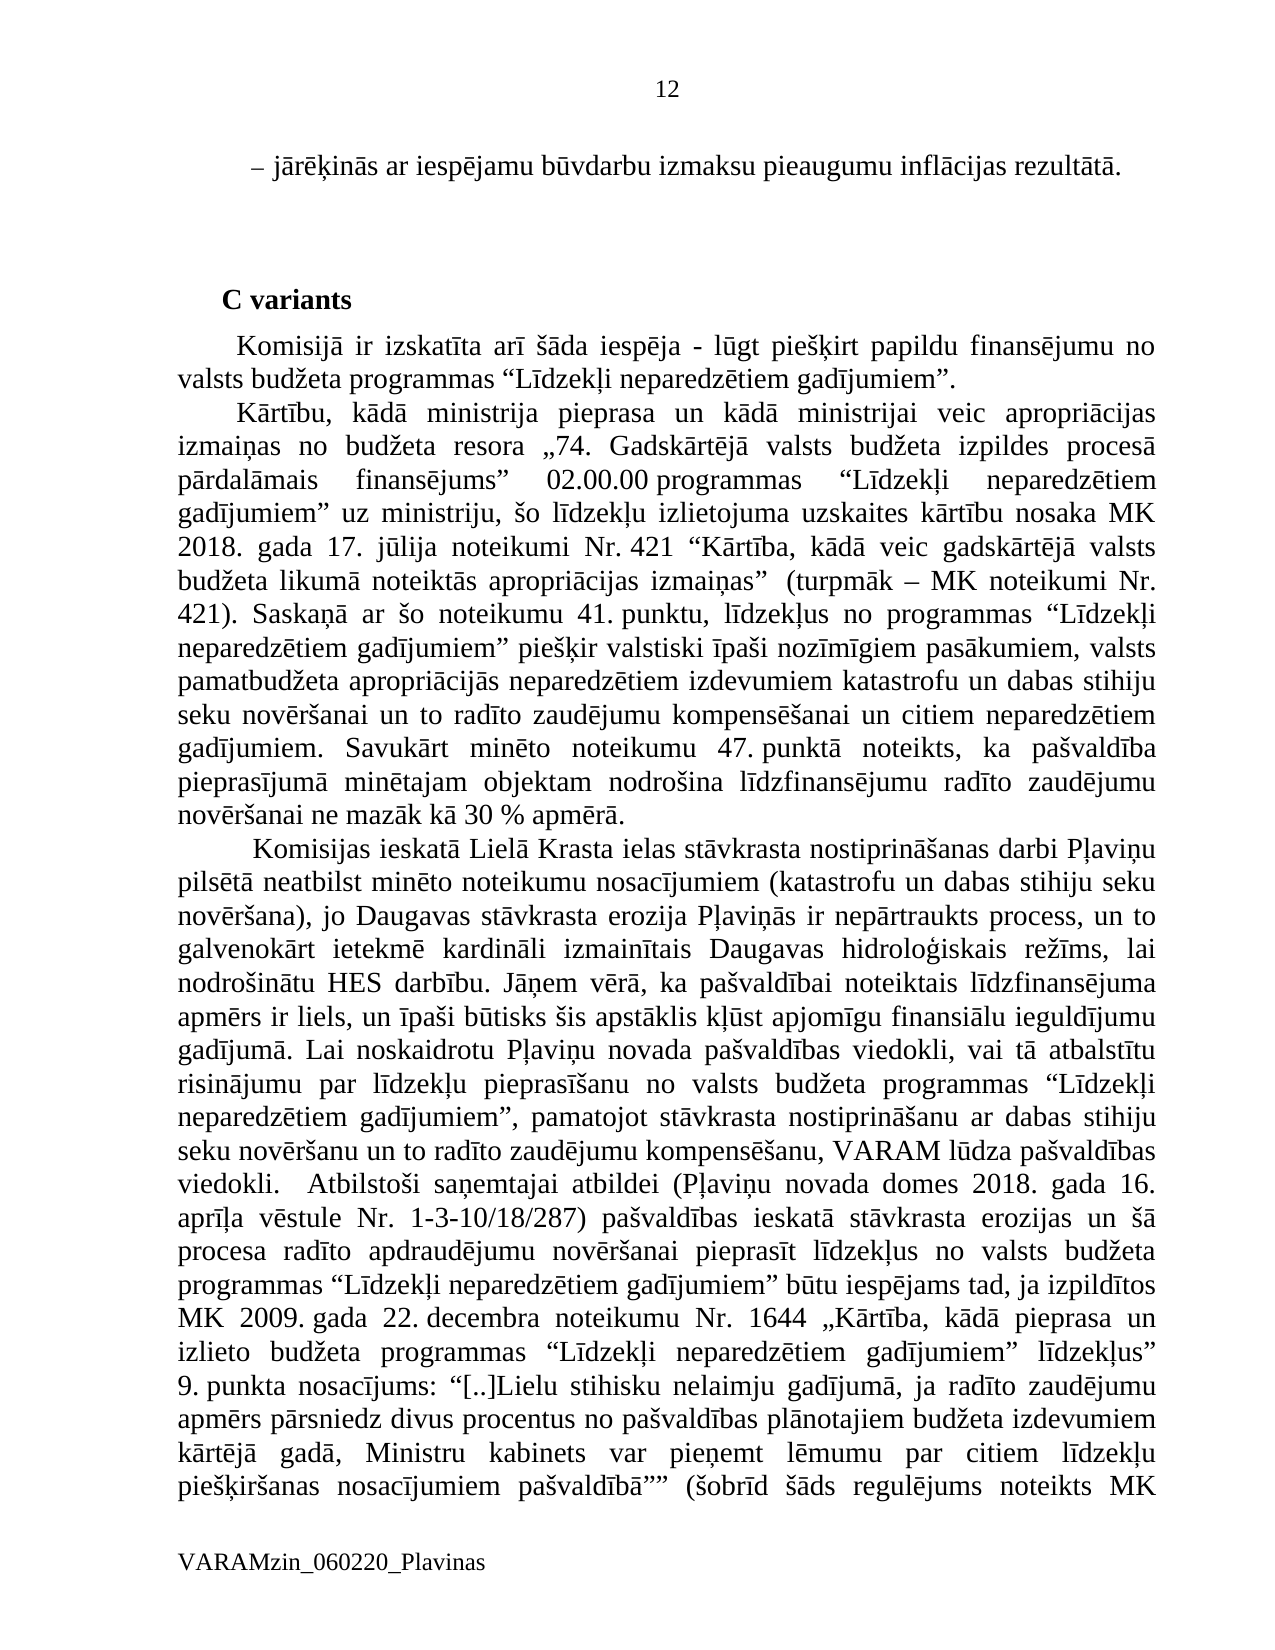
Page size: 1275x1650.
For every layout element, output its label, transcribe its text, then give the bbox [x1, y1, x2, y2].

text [177, 831, 1157, 1502]
list jārēķinās ar iespējamu būvdarbu izmaksu pieaugumu inflācijas rezultātā. [177, 148, 1157, 181]
text C variants [177, 282, 1157, 315]
text Komisijā ir izskatīta arī šāda iespēja - lūgt piešķirt papildu finansējumu no valsts budžeta programmas “Līdzekļi neparedzētiem gadījumiem”. [177, 328, 1157, 395]
text Kārtību, kādā ministrija pieprasa un kādā ministrijai veic apropriācijas izmaiņas no budžeta resora „74. Gadskārtējā valsts budžeta izpildes procesā pārdalāmais finansējums” 02.00.00 programmas “Līdzekļi neparedzētiem gadījumiem” uz ministriju, šo līdzekļu izlietojuma uzskaites kārtību nosaka MK 2018. gada 17. jūlija noteikumi Nr. 421 “Kārtība, kādā veic gadskārtējā valsts budžeta likumā noteiktās apropriācijas izmaiņas” (turpmāk – MK noteikumi Nr. 421). Saskaņā ar šo noteikumu 41. punktu, līdzekļus no programmas “Līdzekļi neparedzētiem gadījumiem” piešķir valstiski īpaši nozīmīgiem pasākumiem, valsts pamatbudžeta apropriācijās neparedzētiem izdevumiem katastrofu un dabas stihiju seku novēršanai un to radīto zaudējumu kompensēšanai un citiem neparedzētiem gadījumiem. Savukārt minēto noteikumu 47. punktā noteikts, ka pašvaldība pieprasījumā minētajam objektam nodrošina līdzfinansējumu radīto zaudējumu novēršanai ne mazāk kā 30 % apmērā. [177, 395, 1157, 831]
